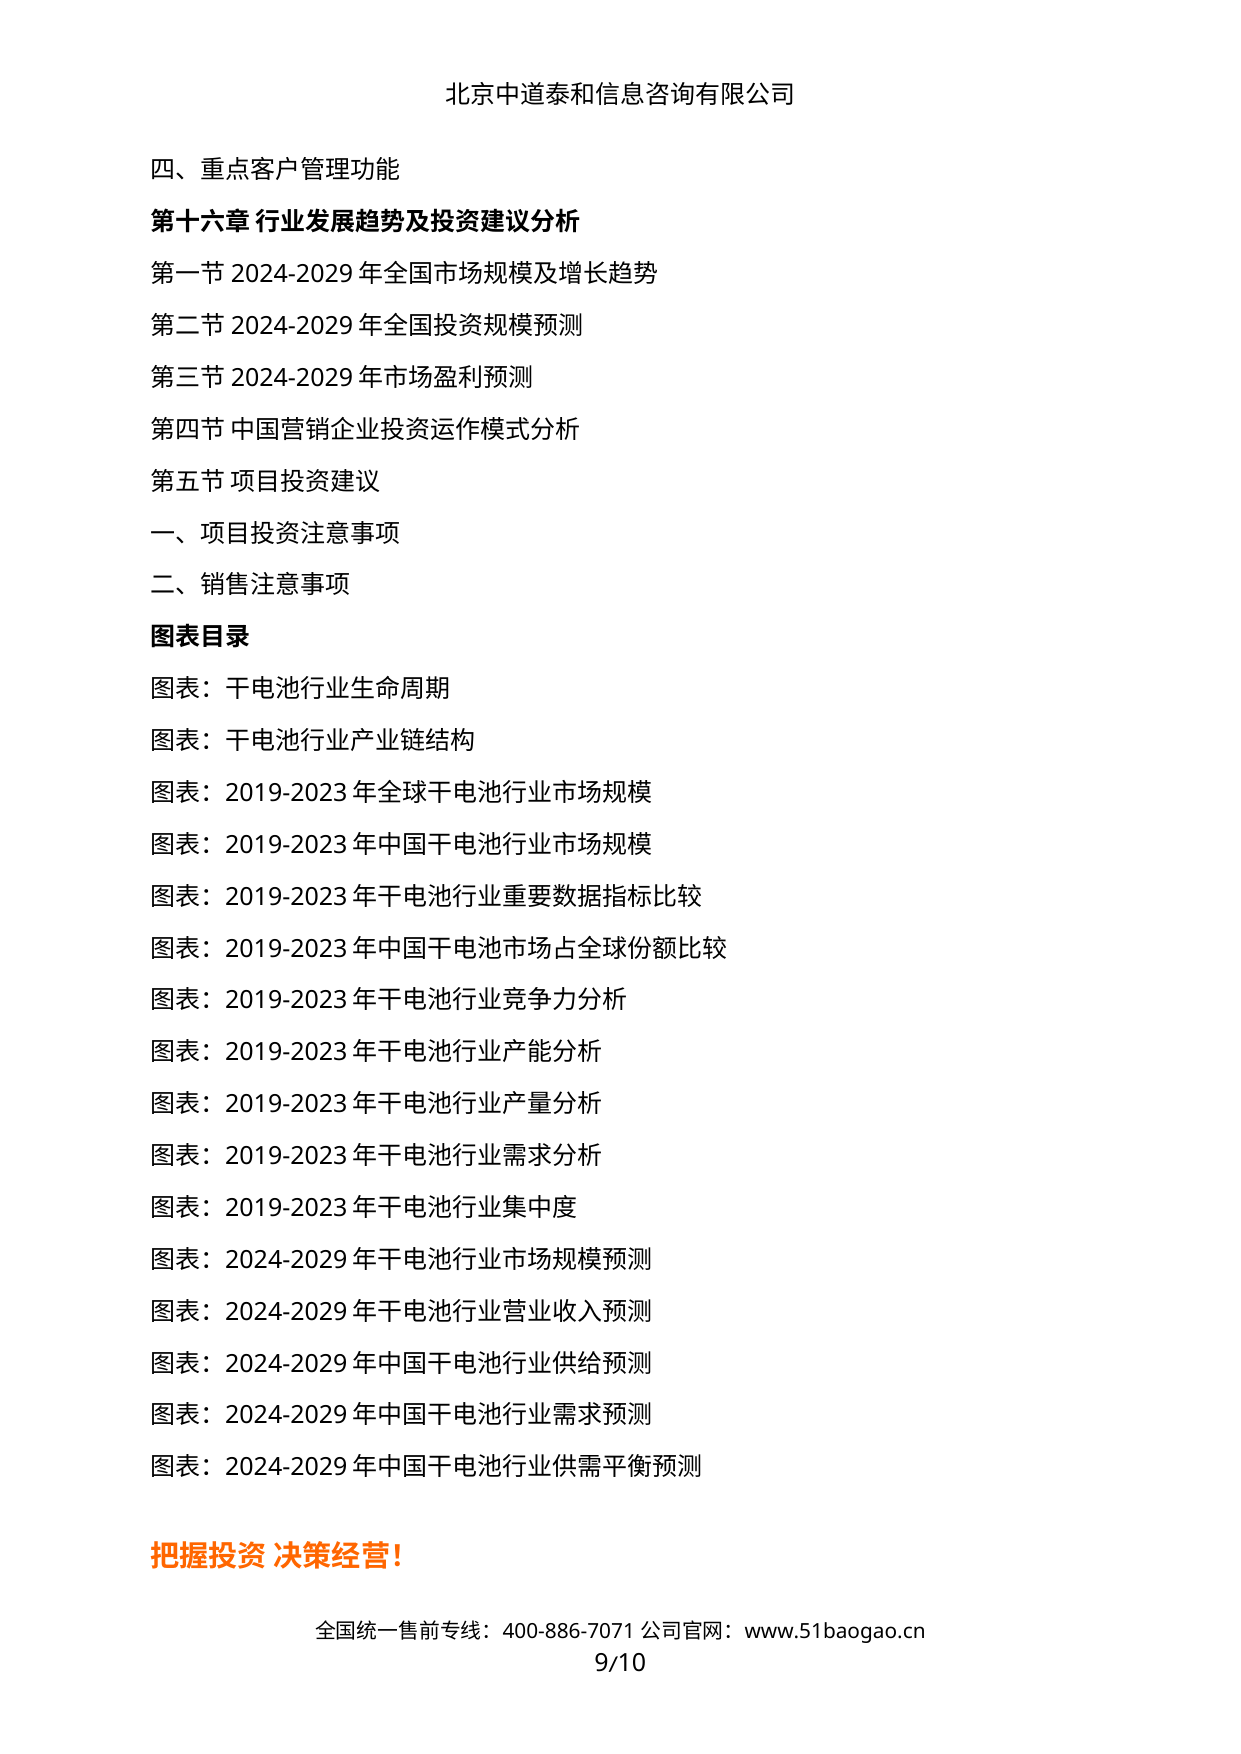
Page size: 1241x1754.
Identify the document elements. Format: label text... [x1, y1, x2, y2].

text 图表目录 [150, 617, 1090, 653]
text 图表：2024-2029年干电池行业市场规模预测 [150, 1239, 1090, 1276]
text 图表：2024-2029年干电池行业营业收入预测 [150, 1291, 1090, 1327]
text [150, 1499, 1090, 1575]
text 第十六章 行业发展趋势及投资建议分析 [150, 202, 1090, 238]
text 图表：2024-2029年中国干电池行业供给预测 [150, 1343, 1090, 1379]
text 图表：2024-2029年中国干电池行业需求预测 [150, 1395, 1090, 1431]
text 图表：2019-2023年中国干电池市场占全球份额比较 [150, 928, 1090, 964]
text 图表：2019-2023年干电池行业产量分析 [150, 1084, 1090, 1120]
text 图表：2019-2023年干电池行业需求分析 [150, 1136, 1090, 1172]
text 图表：2019-2023年全球干电池行业市场规模 [150, 772, 1090, 809]
text 第二节 2024-2029年全国投资规模预测 [150, 306, 1090, 342]
text 图表：干电池行业产业链结构 [150, 721, 1090, 757]
text 图表：2024-2029年中国干电池行业供需平衡预测 [150, 1447, 1090, 1483]
text 图表：干电池行业生命周期 [150, 669, 1090, 705]
text 四、重点客户管理功能 [150, 150, 1090, 186]
text 图表：2019-2023年干电池行业产能分析 [150, 1032, 1090, 1068]
text 图表：2019-2023年中国干电池行业市场规模 [150, 824, 1090, 861]
text 二、销售注意事项 [150, 565, 1090, 601]
text 一、项目投资注意事项 [150, 513, 1090, 549]
text 图表：2019-2023年干电池行业竞争力分析 [150, 980, 1090, 1016]
text 第四节 中国营销企业投资运作模式分析 [150, 409, 1090, 446]
text 第五节 项目投资建议 [150, 461, 1090, 497]
text 第三节 2024-2029年市场盈利预测 [150, 357, 1090, 394]
text 图表：2019-2023年干电池行业重要数据指标比较 [150, 876, 1090, 912]
text 第一节 2024-2029年全国市场规模及增长趋势 [150, 254, 1090, 290]
text 图表：2019-2023年干电池行业集中度 [150, 1187, 1090, 1224]
